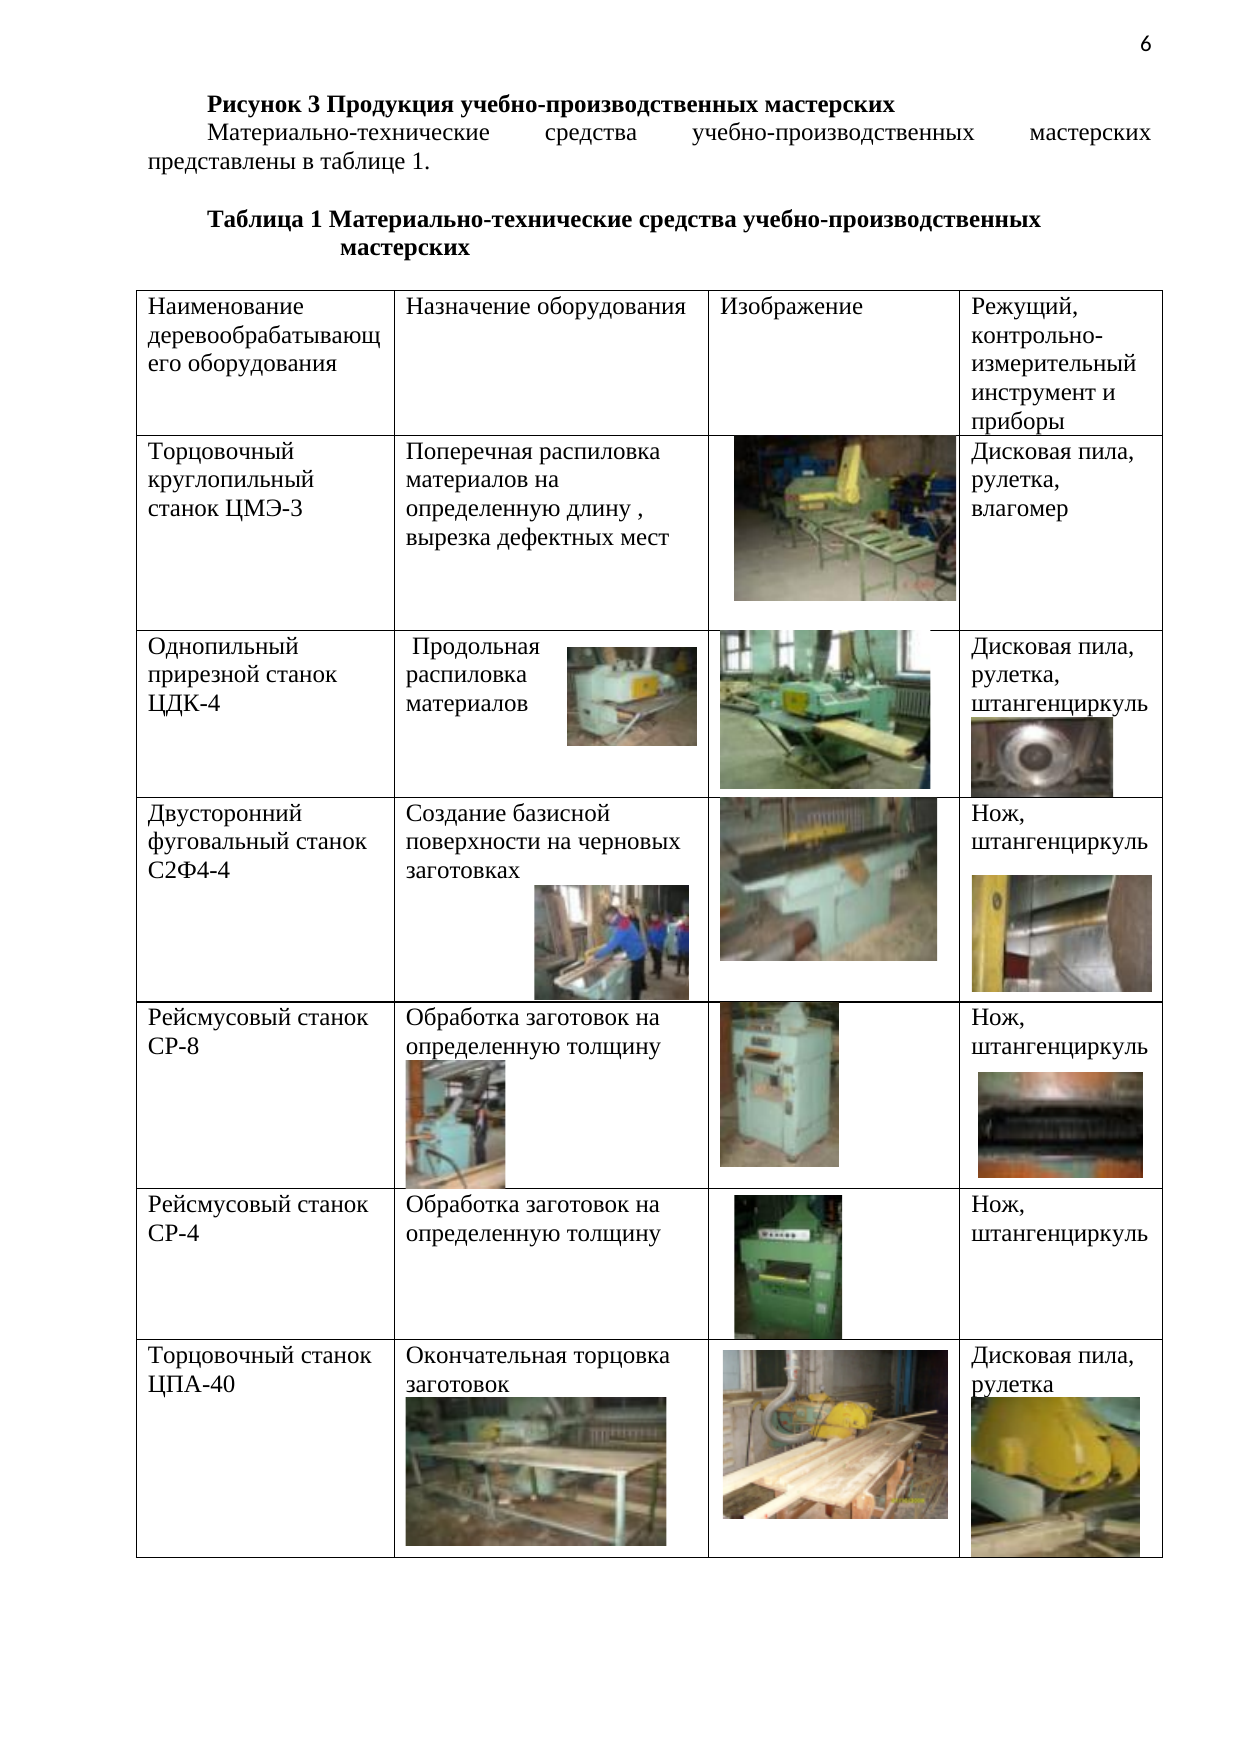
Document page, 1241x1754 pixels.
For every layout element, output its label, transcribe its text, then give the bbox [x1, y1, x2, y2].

table_header Назначение оборудования [395, 291, 708, 435]
table_cell Однопильный прирезной станок ЦДК-4 [137, 631, 394, 797]
table_cell Торцовочный станок ЦПА-40 [137, 1340, 394, 1557]
picture [720, 797, 938, 961]
picture [534, 885, 689, 997]
picture [567, 647, 697, 744]
table_cell Торцовочный круглопильный станок ЦМЭ-3 [137, 436, 394, 630]
picture [971, 875, 1152, 991]
table_cell [709, 631, 959, 797]
picture [722, 1350, 948, 1519]
table_cell Обработка заготовок на определенную толщину [395, 1003, 708, 1188]
table_cell Рейсмусовый станок СР-4 [137, 1189, 394, 1339]
table_cell Двусторонний фуговальный станок С2Ф4-4 [137, 798, 394, 1001]
picture [720, 630, 931, 789]
text Рисунок 3 Продукция учебно-производственных мастерских [148, 89, 1152, 117]
table_cell Рейсмусовый станок СР-8 [137, 1003, 394, 1188]
table_header Изображение [709, 291, 959, 435]
table_header Режущий, контрольно-измерительный инструмент и приборы [960, 291, 1162, 435]
table_cell Поперечная распиловка материалов на определенную длину , вырезка дефектных мест [395, 436, 708, 630]
table_cell Нож, штангенциркуль [960, 1189, 1162, 1339]
text Материально-технические средства учебно-производственных мастерских представлены в таблице 1. [148, 117, 1152, 175]
table_header Наименование деревообрабатывающего оборудования [137, 291, 394, 435]
picture [734, 1195, 843, 1339]
table_cell Обработка заготовок на определенную толщину [395, 1189, 708, 1339]
table_cell Продольная распиловка материалов [395, 631, 708, 797]
table_cell Окончательная торцовка заготовок [395, 1340, 708, 1557]
picture [405, 1397, 667, 1546]
table_cell Нож, штангенциркуль [960, 1003, 1162, 1188]
table_cell [709, 1003, 959, 1188]
picture [720, 1002, 839, 1167]
table_cell Дисковая пила, рулетка, штангенциркуль [960, 631, 1162, 797]
table_cell [709, 436, 959, 630]
table_cell Создание базисной поверхности на черновых заготовках [395, 798, 708, 1001]
table_cell Дисковая пила, рулетка, влагомер [960, 436, 1162, 630]
picture [971, 1397, 1140, 1557]
table_cell Дисковая пила, рулетка [960, 1340, 1162, 1557]
table_cell [709, 1189, 959, 1339]
picture [405, 1060, 506, 1189]
picture [734, 435, 957, 601]
text Таблица 1 Материально-технические средства учебно-производственных мастерских [207, 204, 1152, 261]
picture [971, 717, 1114, 797]
table_cell [709, 798, 959, 1001]
table_cell [709, 1340, 959, 1557]
table_cell Нож, штангенциркуль [960, 798, 1162, 1001]
